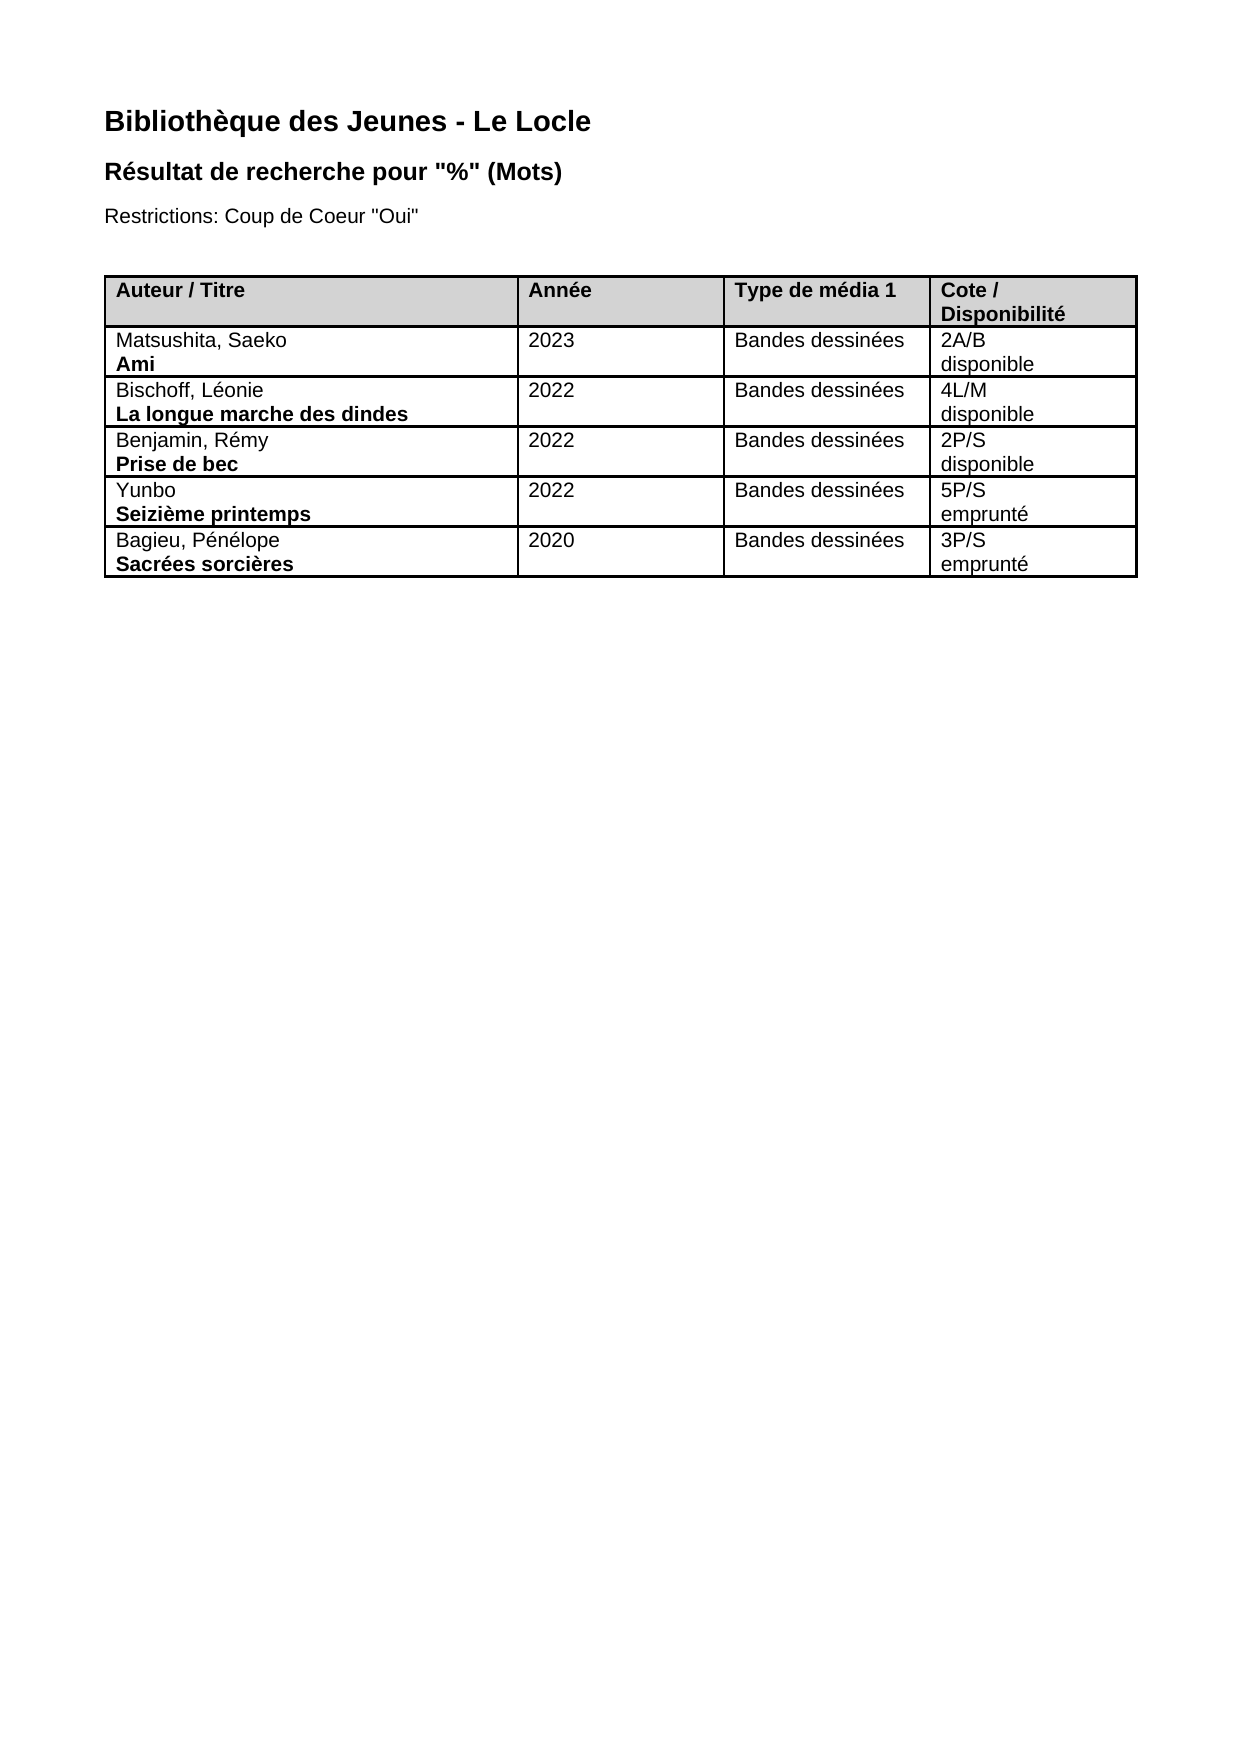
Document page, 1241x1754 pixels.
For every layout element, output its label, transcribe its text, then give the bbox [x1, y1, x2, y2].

table_cell Yunbo Seizième printemps [106, 478, 517, 525]
table_header Cote / Disponibilité [931, 278, 1135, 325]
table_cell 2020 [519, 528, 723, 575]
table_cell 3P/S emprunté [931, 528, 1135, 575]
table_cell Bagieu, Pénélope Sacrées sorcières [106, 528, 517, 575]
table_cell Bischoff, Léonie La longue marche des dindes [106, 378, 517, 425]
table_cell 2023 [519, 328, 723, 375]
table_cell 2P/S disponible [931, 428, 1135, 475]
table_header Année [519, 278, 723, 325]
table_cell Bandes dessinées [725, 328, 929, 375]
text Restrictions: Coup de Coeur "Oui" [104, 204, 1136, 228]
table_cell Matsushita, Saeko Ami [106, 328, 517, 375]
table_cell Bandes dessinées [725, 378, 929, 425]
table_cell Bandes dessinées [725, 478, 929, 525]
table_header Type de média 1 [725, 278, 929, 325]
table_cell 4L/M disponible [931, 378, 1135, 425]
table_cell Bandes dessinées [725, 428, 929, 475]
table_cell 2A/B disponible [931, 328, 1135, 375]
table_cell 2022 [519, 478, 723, 525]
table_header Auteur / Titre [106, 278, 517, 325]
text Résultat de recherche pour "%" (Mots) [104, 156, 1136, 185]
text Bibliothèque des Jeunes - Le Locle [104, 104, 1136, 138]
table_cell 2022 [519, 378, 723, 425]
table_cell 2022 [519, 428, 723, 475]
table_cell Bandes dessinées [725, 528, 929, 575]
table_cell 5P/S emprunté [931, 478, 1135, 525]
table_cell Benjamin, Rémy Prise de bec [106, 428, 517, 475]
